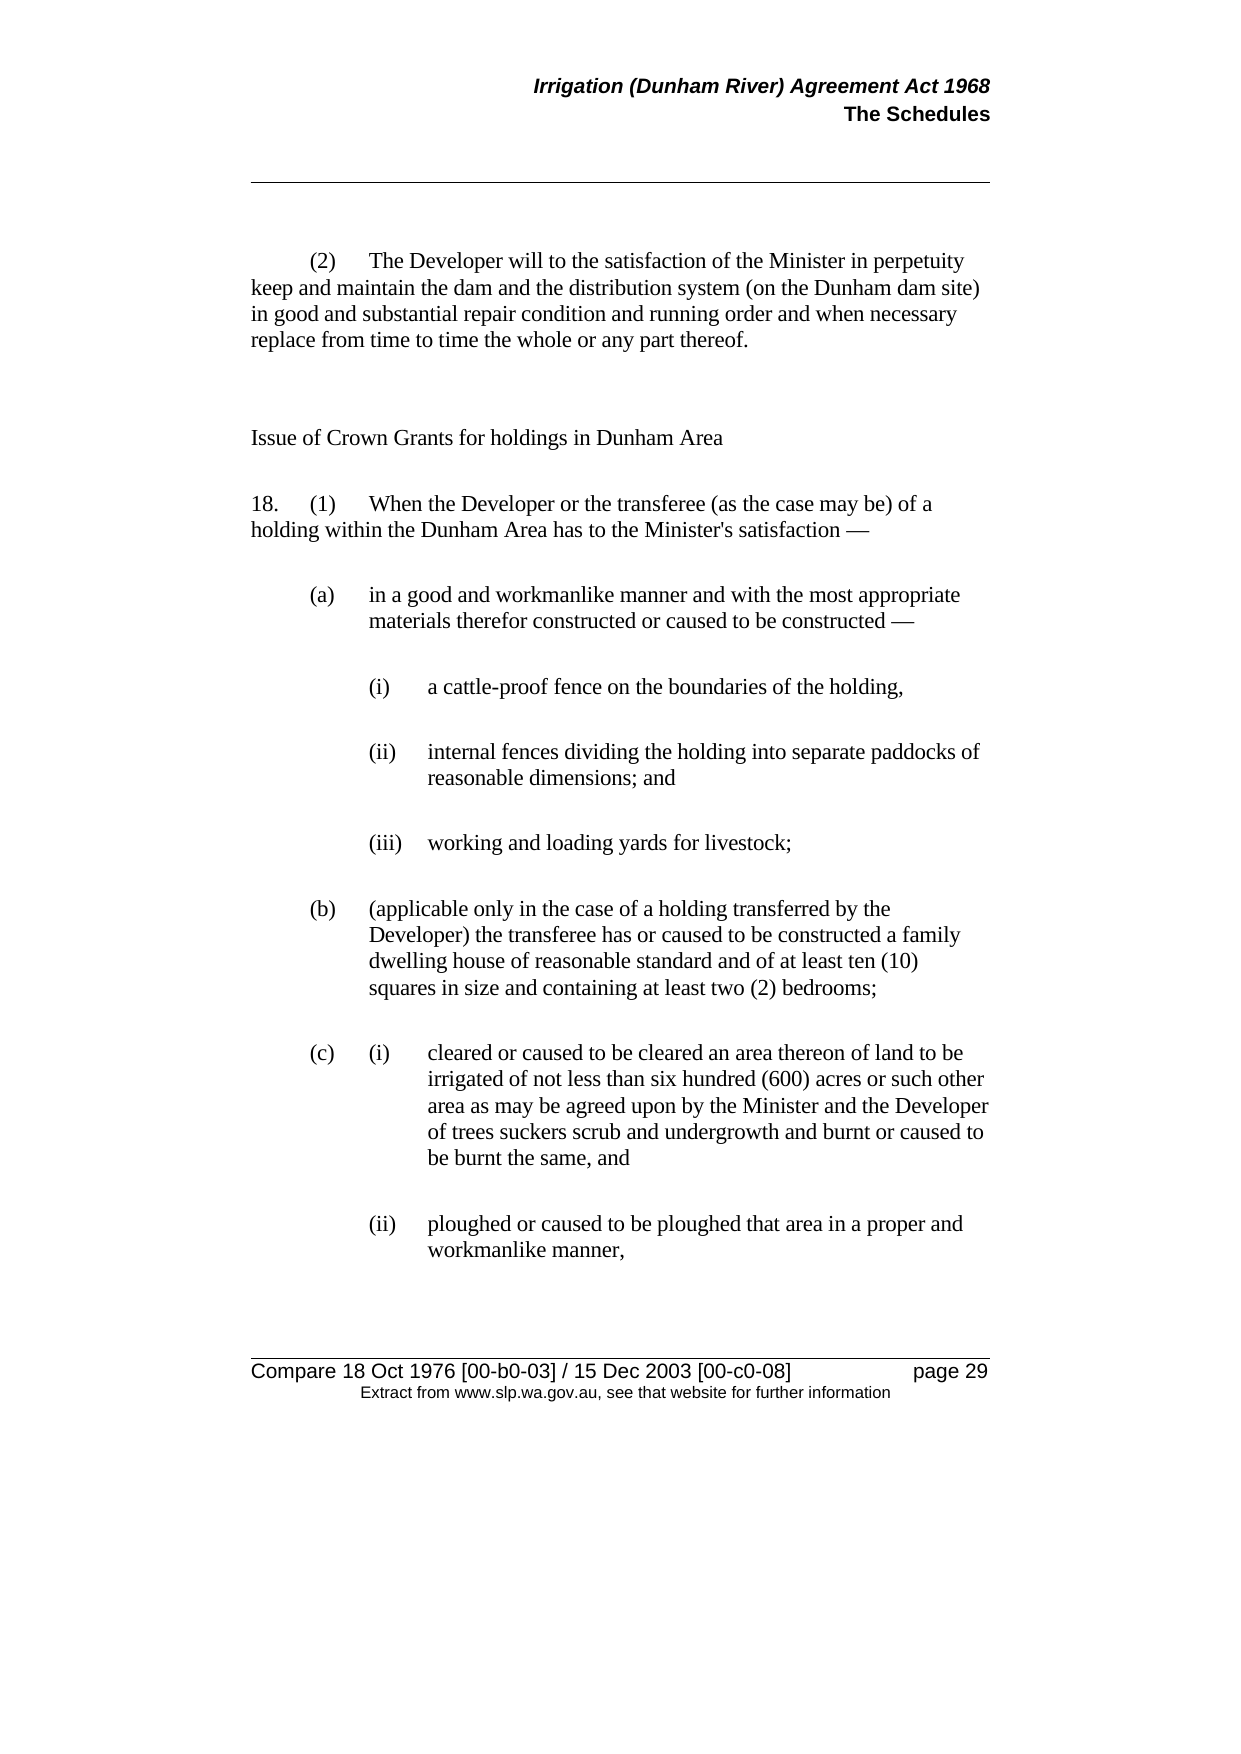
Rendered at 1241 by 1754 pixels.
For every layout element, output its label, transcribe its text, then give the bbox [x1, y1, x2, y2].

text (ii) internal fences dividing the holding into separate paddocks of reasonable dimensions; and [251, 738, 990, 791]
text (c) (i) cleared or caused to be cleared an area thereon of land to be irrigated of not less than six hundred (600) acres or such other area as may be agreed upon by the Minister and the Developer of trees suckers scrub and undergrowth and burnt or caused to be burnt the same, and [251, 1039, 990, 1171]
text (a) in a good and workmanlike manner and with the most appropriate materials therefor constructed or caused to be constructed — [251, 581, 990, 634]
text (b) (applicable only in the case of a holding transferred by the Developer) the transferee has or caused to be constructed a family dwelling house of reasonable standard and of at least ten (10) squares in size and containing at least two (2) bedrooms; [251, 895, 990, 1000]
text Issue of Crown Grants for holdings in Dunham Area [251, 424, 990, 451]
text (i) a cattle-proof fence on the boundaries of the holding, [251, 673, 990, 699]
text (2) The Developer will to the satisfaction of the Minister in perpetuity keep and maintain the dam and the distribution system (on the Dunham dam site) in good and substantial repair condition and running order and when necessary replace from time to time the whole or any part thereof. [251, 247, 990, 353]
text (iii) working and loading yards for livestock; [251, 829, 990, 856]
text (ii) ploughed or caused to be ploughed that area in a proper and workmanlike manner, [251, 1209, 990, 1262]
text 18. (1) When the Developer or the transferee (as the case may be) of a holding within the Dunham Area has to the Minister's satisfaction — [251, 489, 990, 542]
